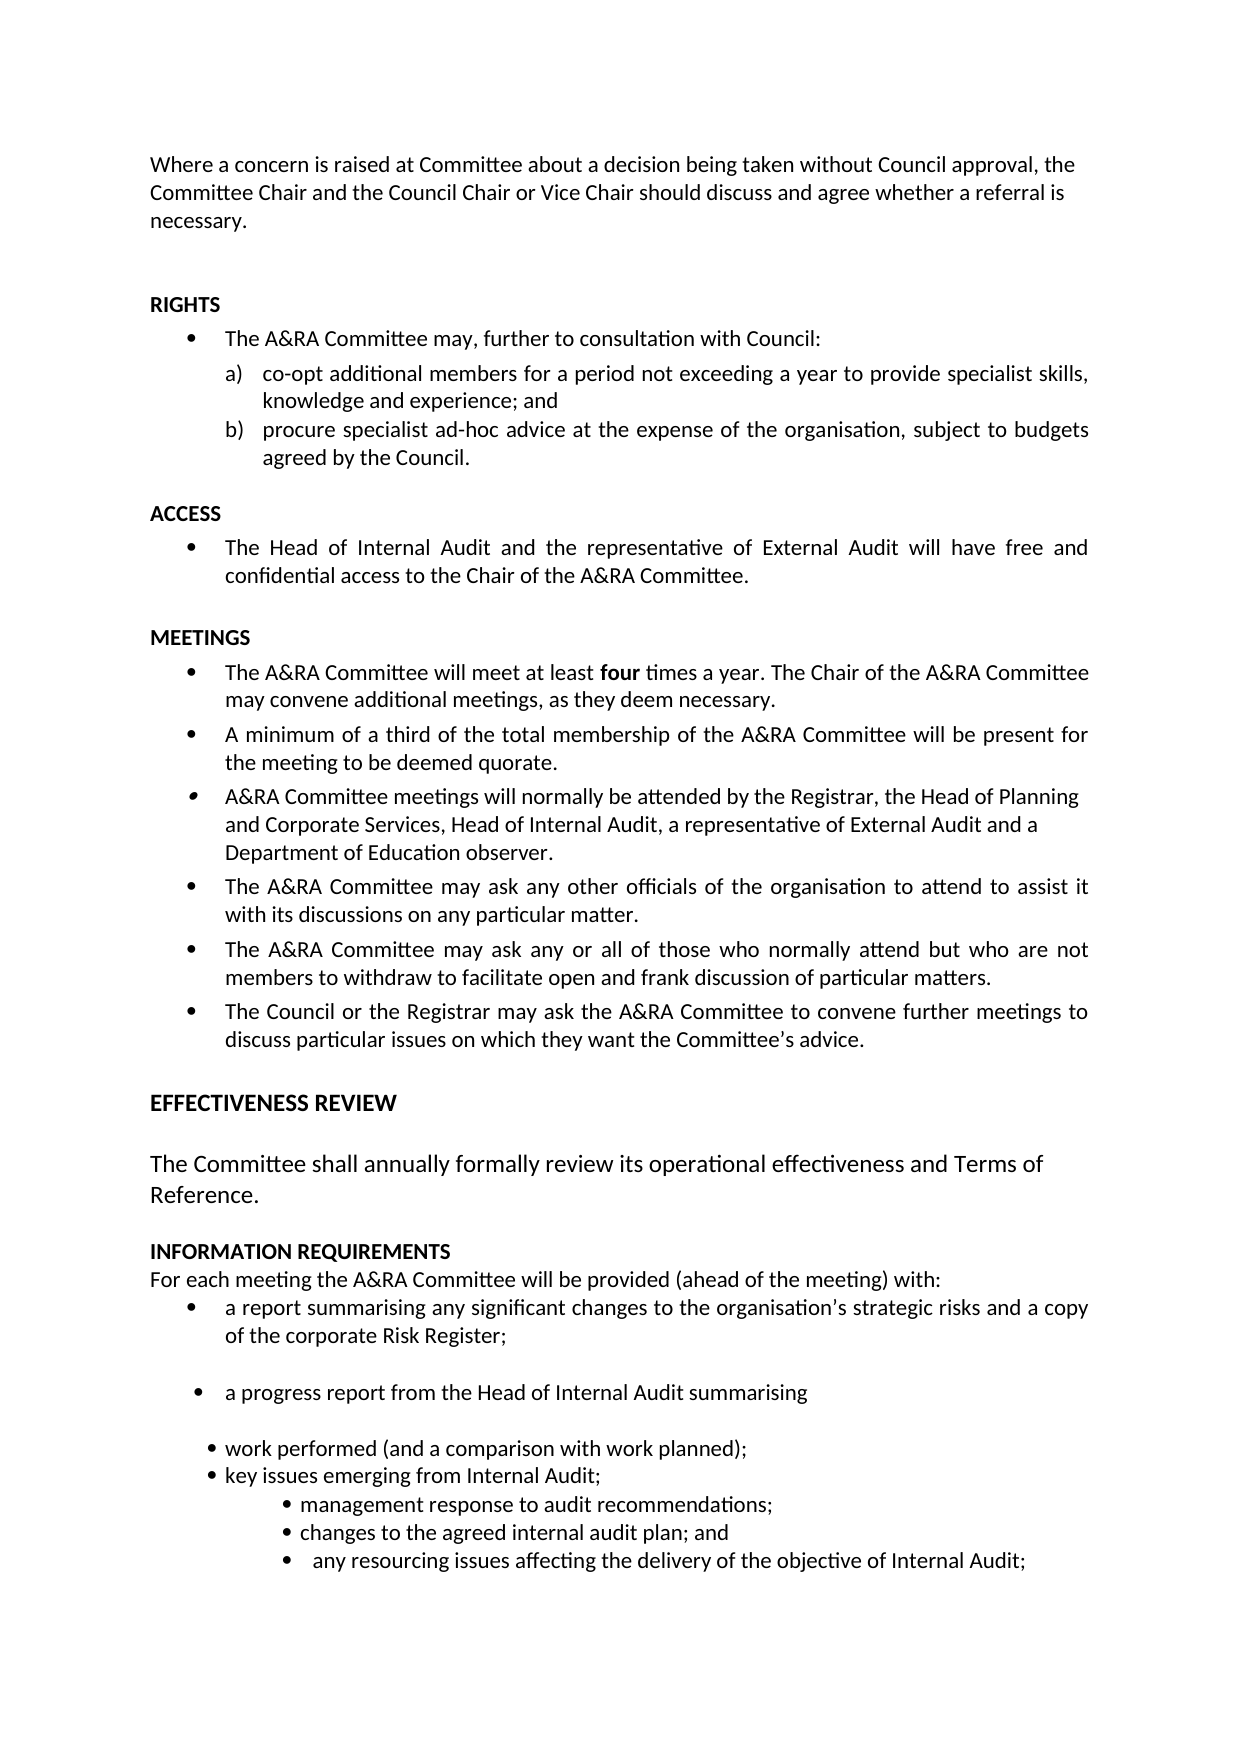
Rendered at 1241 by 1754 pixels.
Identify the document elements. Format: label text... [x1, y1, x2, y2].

list any resourcing issues affecting the delivery of the objective of Internal Audit; [283, 1546, 1090, 1574]
list management response to audit recommendations; [283, 1490, 1090, 1518]
text MEETINGS [150, 623, 1090, 651]
list The A&RA Committee may ask any other officials of the organisation to attend to assist it with its discussions on any particular matter. [187, 872, 1090, 928]
list key issues emerging from Internal Audit; [150, 1462, 1090, 1490]
list The Head of Internal Audit and the representative of External Audit will have free and confidential access to the Chair of the A&RA Committee. [187, 533, 1090, 589]
list A minimum of a third of the total membership of the A&RA Committee will be present for the meeting to be deemed quorate. [187, 720, 1090, 776]
list The A&RA Committee may, further to consultation with Council: [187, 324, 1090, 352]
text For each meeting the A&RA Committee will be provided (ahead of the meeting) with: [150, 1266, 1090, 1293]
text The Committee shall annually formally review its operational effectiveness and Terms of Reference. [150, 1148, 1090, 1209]
text ACCESS [150, 499, 1090, 527]
list changes to the agreed internal audit plan; and [268, 1518, 1090, 1546]
list procure specialist ad-hoc advice at the expense of the organisation, subject to budgets agreed by the Council. [225, 415, 1090, 471]
text EFFECTIVENESS REVIEW [150, 1087, 1090, 1118]
list a progress report from the Head of Internal Audit summarising [194, 1378, 1090, 1406]
list a report summarising any significant changes to the organisation’s strategic risks and a copy of the corporate Risk Register; [187, 1293, 1090, 1349]
text RIGHTS [150, 290, 1090, 318]
list The A&RA Committee will meet at least four times a year. The Chair of the A&RA Committee may convene additional meetings, as they deem necessary. [187, 658, 1090, 714]
text Where a concern is raised at Committee about a decision being taken without Council approval, the Committee Chair and the Council Chair or Vice Chair should discuss and agree whether a referral is necessary. [150, 150, 1090, 234]
list work performed (and a comparison with work planned); [150, 1434, 1090, 1462]
text INFORMATION REQUIREMENTS [150, 1237, 1090, 1266]
list The A&RA Committee may ask any or all of those who normally attend but who are not members to withdraw to facilitate open and frank discussion of particular matters. [187, 935, 1090, 991]
list co-opt additional members for a period not exceeding a year to provide specialist skills, knowledge and experience; and [225, 359, 1090, 415]
list The Council or the Registrar may ask the A&RA Committee to convene further meetings to discuss particular issues on which they want the Committee’s advice. [187, 997, 1090, 1053]
list A&RA Committee meetings will normally be attended by the Registrar, the Head of Planning and Corporate Services, Head of Internal Audit, a representative of External Audit and a Department of Education observer. [187, 782, 1090, 866]
